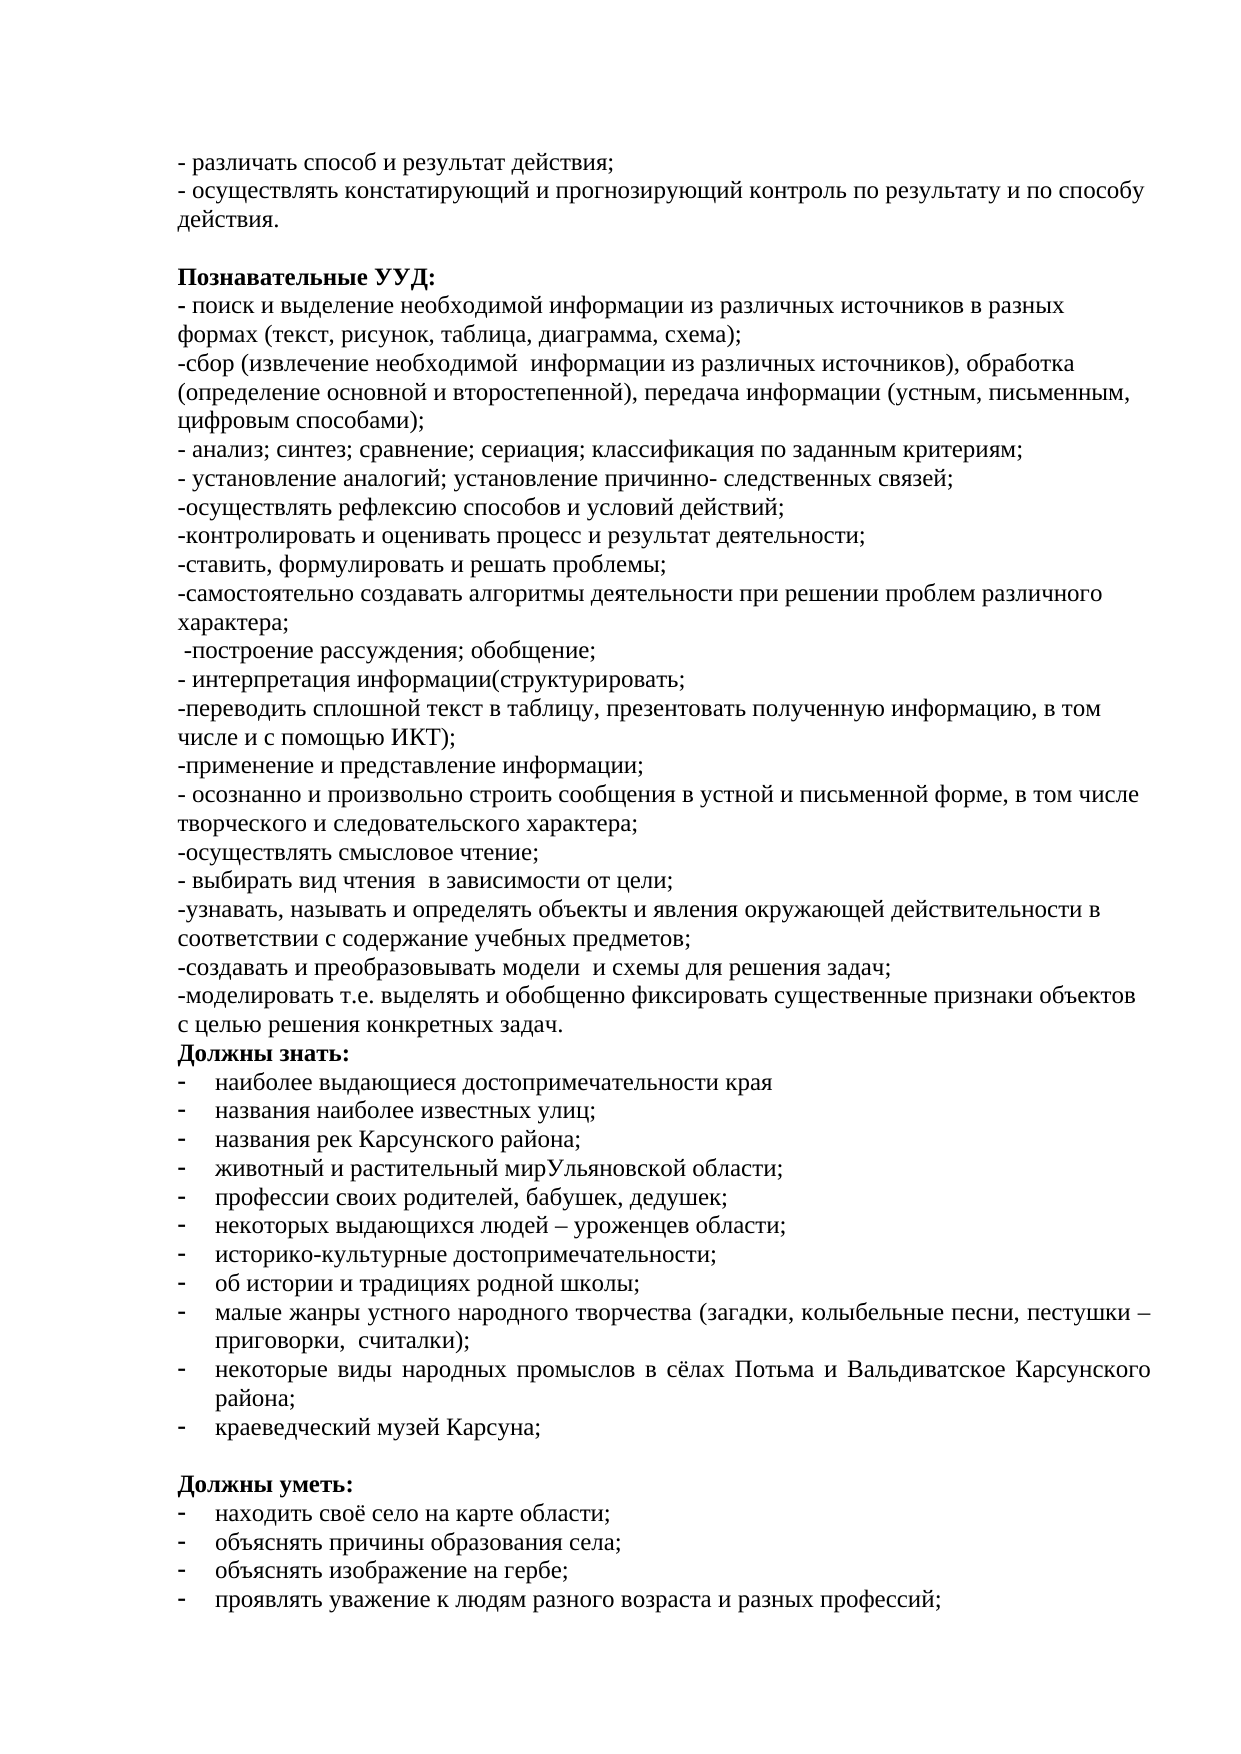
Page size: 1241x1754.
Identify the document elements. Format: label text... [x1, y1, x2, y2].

text -моделировать т.е. выделять и обобщенно фиксировать существенные признаки объектов с целью решения конкретных задач. [177, 981, 1152, 1038]
text - выбирать вид чтения в зависимости от цели; [177, 866, 1152, 894]
text -осуществлять смысловое чтение; [177, 837, 1152, 866]
text -сбор (извлечение необходимой информации из различных источников), обработка (определение основной и второстепенной), передача информации (устным, письменным, цифровым способами); [177, 348, 1152, 434]
list названия рек Карсунского района; [177, 1124, 1152, 1153]
list наиболее выдающиеся достопримечательности края [177, 1067, 1152, 1096]
list объяснять изображение на гербе; [177, 1556, 1152, 1584]
text -осуществлять рефлексию способов и условий действий; [177, 492, 1152, 521]
text -построение рассуждения; обобщение; [177, 636, 1152, 664]
text Познавательные УУД: [177, 262, 1152, 291]
text -самостоятельно создавать алгоритмы деятельности при решении проблем различного характера; [177, 578, 1152, 636]
list некоторые виды народных промыслов в сёлах Потьма и Вальдиватское Карсунского района; [177, 1354, 1152, 1412]
text - различать способ и результат действия; [177, 147, 1152, 176]
text Должны уметь: [177, 1469, 1152, 1498]
text -ставить, формулировать и решать проблемы; [177, 549, 1152, 578]
list об истории и традициях родной школы; [177, 1268, 1152, 1297]
list историко-культурные достопримечательности; [177, 1239, 1152, 1268]
list объяснять причины образования села; [177, 1527, 1152, 1556]
text Должны знать: [177, 1038, 1152, 1067]
list профессии своих родителей, бабушек, дедушек; [177, 1182, 1152, 1211]
text -создавать и преобразовывать модели и схемы для решения задач; [177, 952, 1152, 981]
text -применение и представление информации; [177, 751, 1152, 779]
text - интерпретация информации(структурировать; [177, 664, 1152, 693]
text - поиск и выделение необходимой информации из различных источников в разных формах (текст, рисунок, таблица, диаграмма, схема); [177, 291, 1152, 348]
text -переводить сплошной текст в таблицу, презентовать полученную информацию, в том числе и с помощью ИКТ); [177, 693, 1152, 751]
list малые жанры устного народного творчества (загадки, колыбельные песни, пестушки – приговорки, считалки); [177, 1297, 1152, 1354]
list названия наиболее известных улиц; [177, 1096, 1152, 1124]
text -узнавать, называть и определять объекты и явления окружающей действительности в соответствии с содержание учебных предметов; [177, 894, 1152, 952]
list краеведческий музей Карсуна; [177, 1412, 1152, 1441]
text - осознанно и произвольно строить сообщения в устной и письменной форме, в том числе творческого и следовательского характера; [177, 779, 1152, 837]
text -контролировать и оценивать процесс и результат деятельности; [177, 521, 1152, 549]
list проявлять уважение к людям разного возраста и разных профессий; [177, 1584, 1152, 1613]
list находить своё село на карте области; [177, 1498, 1152, 1527]
text - установление аналогий; установление причинно- следственных связей; [177, 463, 1152, 492]
text - анализ; синтез; сравнение; сериация; классификация по заданным критериям; [177, 434, 1152, 463]
text - осуществлять констатирующий и прогнозирующий контроль по результату и по способу действия. [177, 176, 1152, 233]
list некоторых выдающихся людей – уроженцев области; [177, 1211, 1152, 1239]
list животный и растительный мирУльяновской области; [177, 1153, 1152, 1182]
